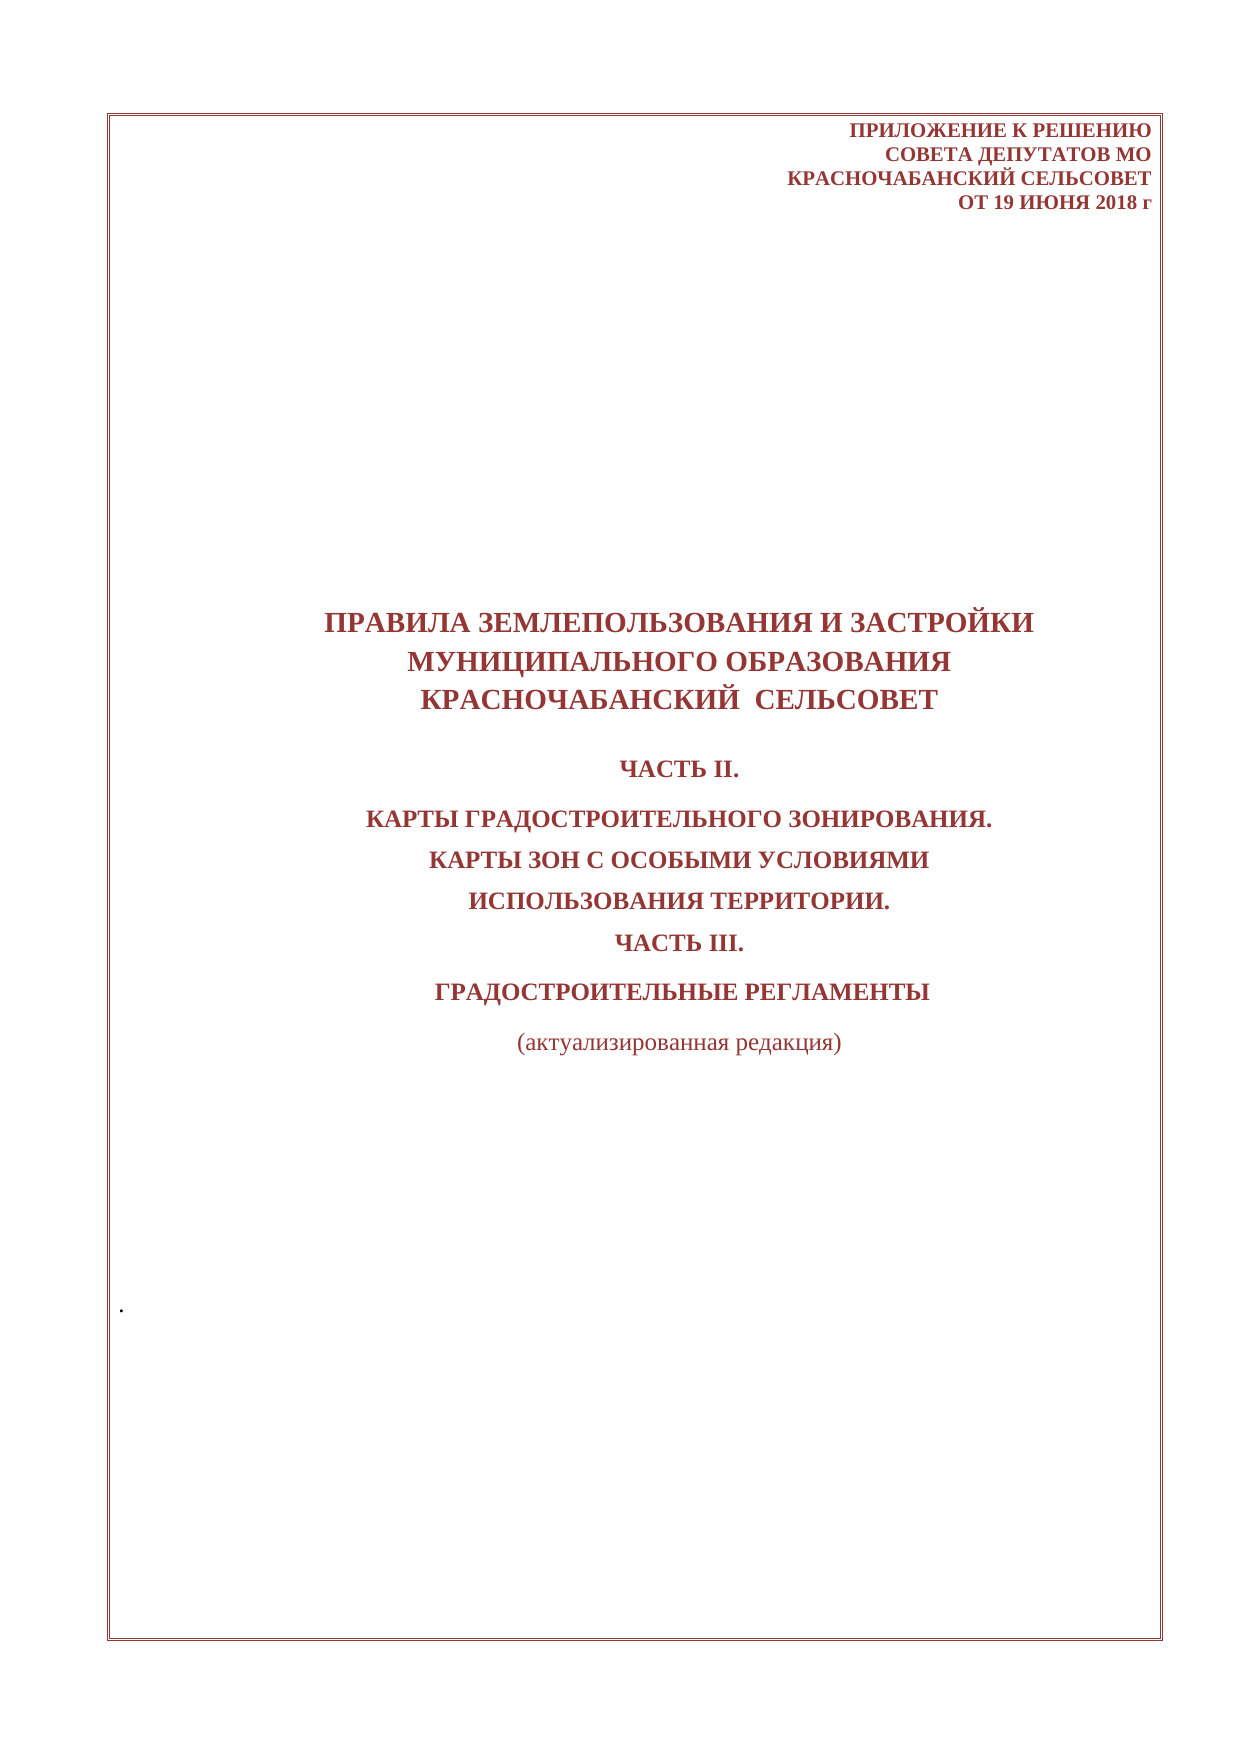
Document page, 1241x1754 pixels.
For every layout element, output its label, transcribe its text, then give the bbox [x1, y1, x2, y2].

text КАРТЫ ГРАДОСТРОИТЕЛЬНОГО ЗОНИРОВАНИЯ. [118, 804, 1152, 833]
text ЧАСТЬ III. [118, 928, 1152, 956]
text (актуализированная редакция) [118, 1027, 1152, 1056]
text ЧАСТЬ II. [118, 754, 1152, 783]
text муниципального образования [118, 644, 1152, 677]
text ПРИЛОЖЕНИЕ К РЕШЕНИЮ [118, 118, 1152, 142]
text ГРАДОСТРОИТЕЛЬНЫЕ РЕГЛАМЕНТЫ [118, 977, 1152, 1006]
text КРАСНОЧАБАНСКИЙ СЕЛЬСОВЕТ [118, 682, 1152, 716]
text ИСПОЛЬЗОВАНИЯ ТЕРРИТОРИИ. [118, 886, 1152, 915]
text . [118, 1289, 1152, 1318]
text СОВЕТА ДЕПУТАТОВ МО [118, 142, 1152, 166]
text ОТ 19 июня 2018 г [118, 190, 1152, 214]
text красночабанский сельсовет [118, 166, 1152, 190]
text КАРТЫ ЗОН С ОСОБЫМИ УСЛОВИЯМИ [118, 845, 1152, 874]
text правила землепользования и застройки [118, 605, 1152, 639]
